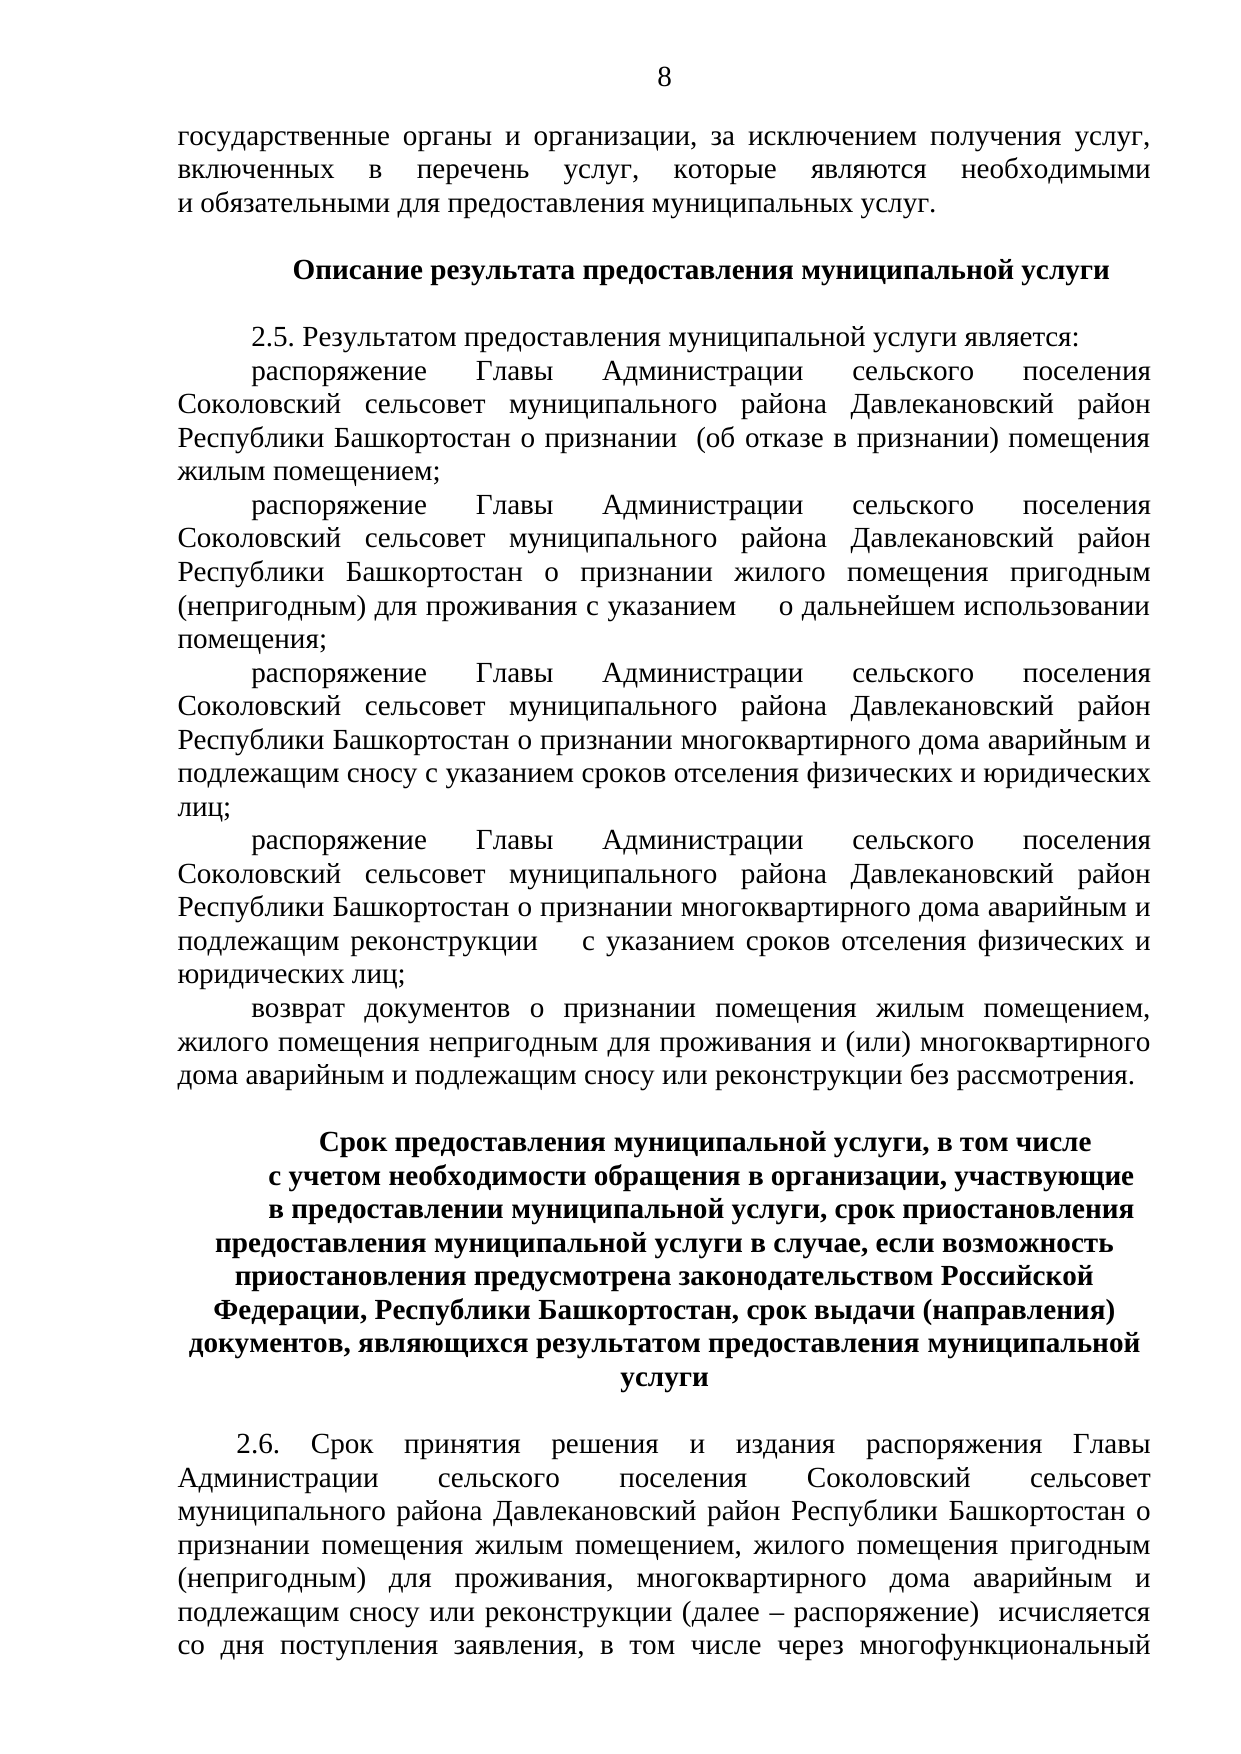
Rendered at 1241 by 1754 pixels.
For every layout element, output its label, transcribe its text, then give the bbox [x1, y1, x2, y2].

text в предоставлении муниципальной услуги, срок приостановления предоставления муниципальной услуги в случае, если возможность приостановления предусмотрена законодательством Российской Федерации, Республики Башкортостан, срок выдачи (направления) документов, являющихся результатом предоставления муниципальной услуги [177, 1191, 1152, 1393]
text с учетом необходимости обращения в организации, участвующие [177, 1158, 1152, 1191]
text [177, 1426, 1152, 1661]
text Описание результата предоставления муниципальной услуги [177, 252, 1152, 286]
text распоряжение Главы Администрации сельского поселения Соколовский сельсовет муниципального района Давлекановский район Республики Башкортостан о признании жилого помещения пригодным (непригодным) для проживания с указанием о дальнейшем использовании помещения; [177, 487, 1152, 655]
text Срок предоставления муниципальной услуги, в том числе [177, 1124, 1152, 1158]
text распоряжение Главы Администрации сельского поселения Соколовский сельсовет муниципального района Давлекановский район Республики Башкортостан о признании многоквартирного дома аварийным и подлежащим сносу с указанием сроков отселения физических и юридических лиц; [177, 655, 1152, 822]
text 2.5. Результатом предоставления муниципальной услуги является: [177, 319, 1152, 353]
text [177, 118, 1152, 219]
text распоряжение Главы Администрации сельского поселения Соколовский сельсовет муниципального района Давлекановский район Республики Башкортостан о признании (об отказе в признании) помещения жилым помещением; [177, 353, 1152, 487]
text распоряжение Главы Администрации сельского поселения Соколовский сельсовет муниципального района Давлекановский район Республики Башкортостан о признании многоквартирного дома аварийным и подлежащим реконструкции с указанием сроков отселения физических и юридических лиц; [177, 822, 1152, 990]
text возврат документов о признании помещения жилым помещением, жилого помещения непригодным для проживания и (или) многоквартирного дома аварийным и подлежащим сносу или реконструкции без рассмотрения. [177, 990, 1152, 1091]
